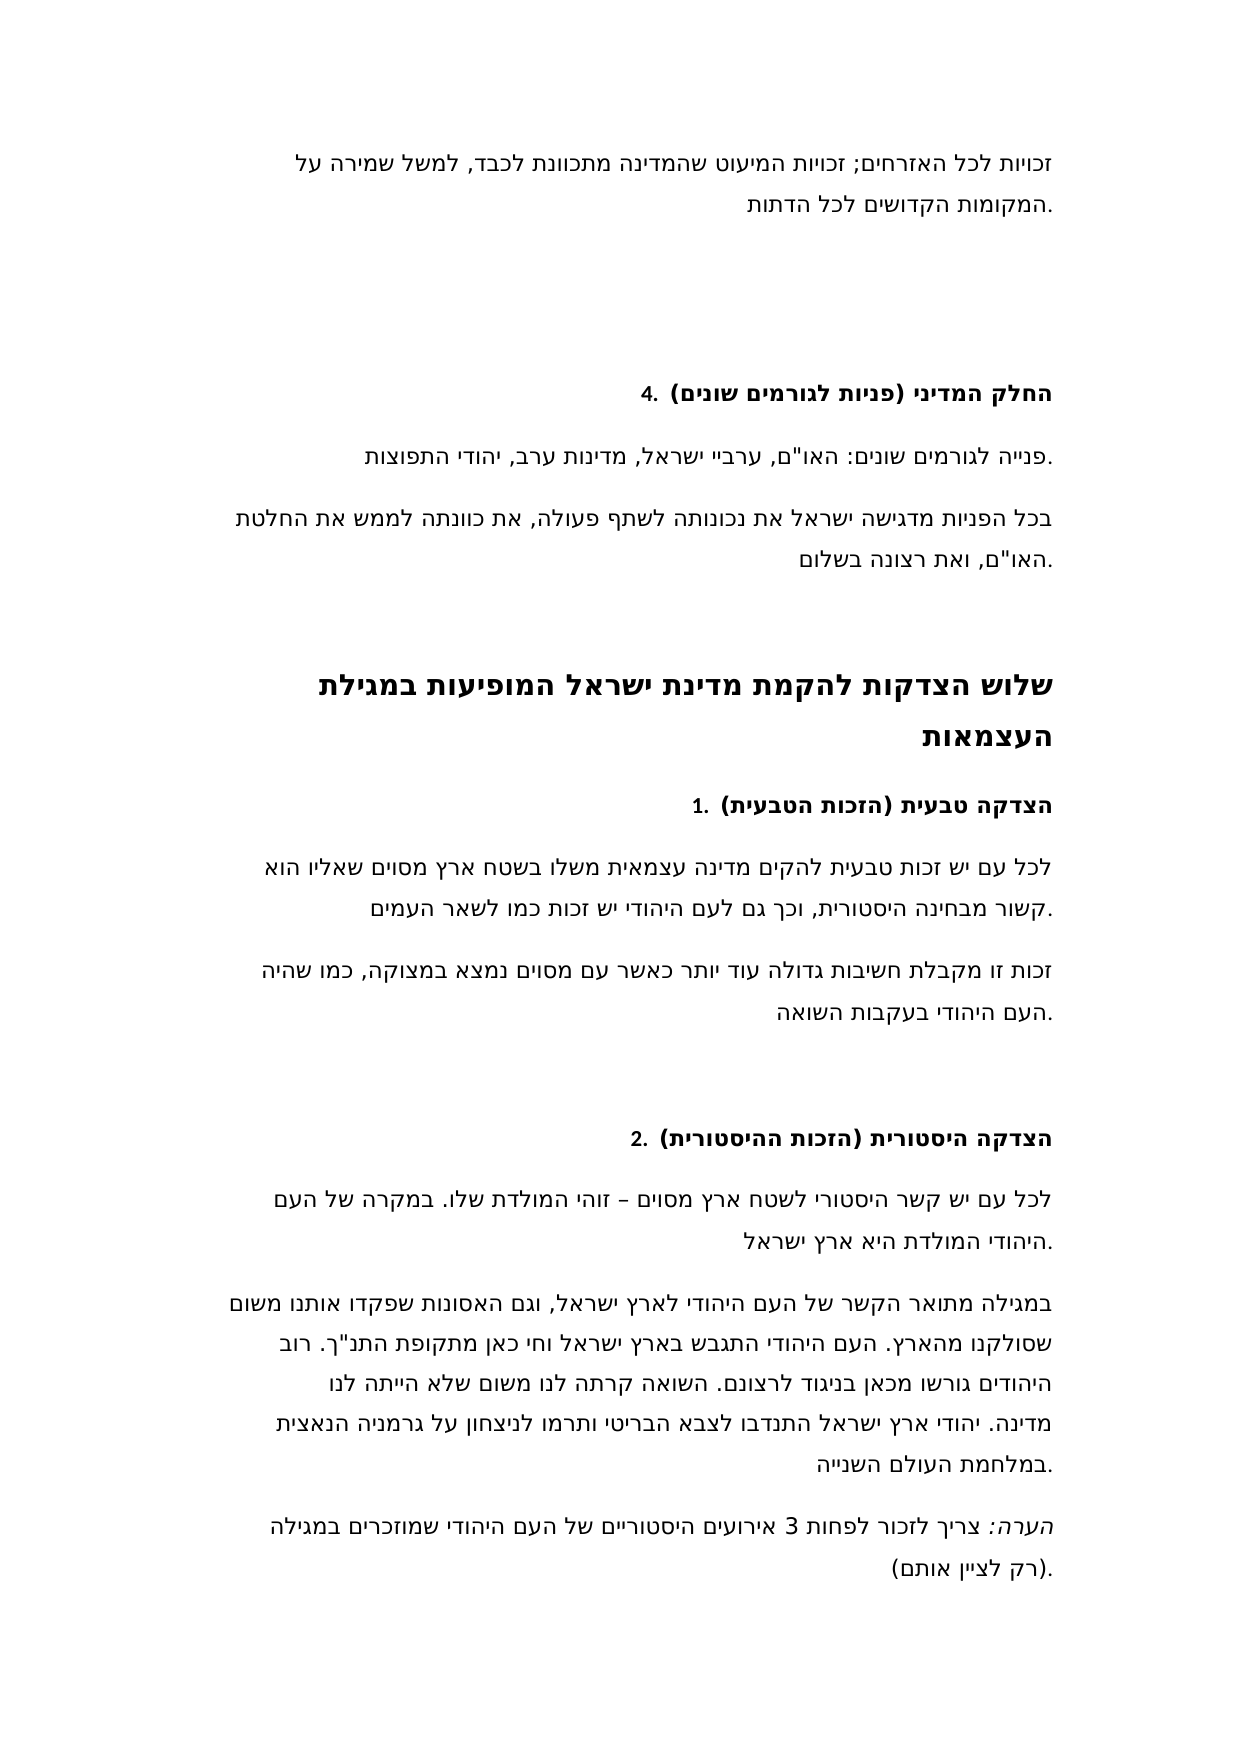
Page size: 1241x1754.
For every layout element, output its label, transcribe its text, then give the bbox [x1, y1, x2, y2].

text 1. הצדקה טבעית (הזכות הטבעית) [180, 791, 1053, 819]
text במגילה מתואר הקשר של העם היהודי לארץ ישראל, וגם האסונות שפקדו אותנו משום שסולקנו מהארץ. העם היהודי התגבש בארץ ישראל וחי כאן מתקופת התנ"ך. רוב היהודים גורשו מכאן בניגוד לרצונם. השואה קרתה לנו משום שלא הייתה לנו מדינה. יהודי ארץ ישראל התנדבו לצבא הבריטי ותרמו לניצחון על גרמניה הנאצית במלחמת העולם השנייה. [225, 1290, 1053, 1478]
text לכל עם יש קשר היסטורי לשטח ארץ מסוים – זוהי המולדת שלו. במקרה של העם היהודי המולדת היא ארץ ישראל. [225, 1186, 1053, 1255]
text 4. החלק המדיני (פניות לגורמים שונים) [180, 379, 1053, 407]
text הערה: צריך לזכור לפחות 3 אירועים היסטוריים של העם היהודי שמוזכרים במגילה (רק לציין אותם). [225, 1513, 1053, 1582]
text בכל הפניות מדגישה ישראל את נכונותה לשתף פעולה, את כוונתה לממש את החלטת האו"ם, ואת רצונה בשלום. [225, 505, 1053, 573]
text לכל עם יש זכות טבעית להקים מדינה עצמאית משלו בשטח ארץ מסוים שאליו הוא קשור מבחינה היסטורית, וכך גם לעם היהודי יש זכות כמו לשאר העמים. [225, 854, 1053, 923]
text שלוש הצדקות להקמת מדינת ישראל המופיעות במגילת העצמאות [225, 668, 1053, 753]
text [225, 150, 1053, 219]
text פנייה לגורמים שונים: האו"ם, ערביי ישראל, מדינות ערב, יהודי התפוצות. [225, 442, 1053, 470]
text זכות זו מקבלת חשיבות גדולה עוד יותר כאשר עם מסוים נמצא במצוקה, כמו שהיה העם היהודי בעקבות השואה. [225, 957, 1053, 1026]
text 2. הצדקה היסטורית (הזכות ההיסטורית) [180, 1124, 1053, 1152]
